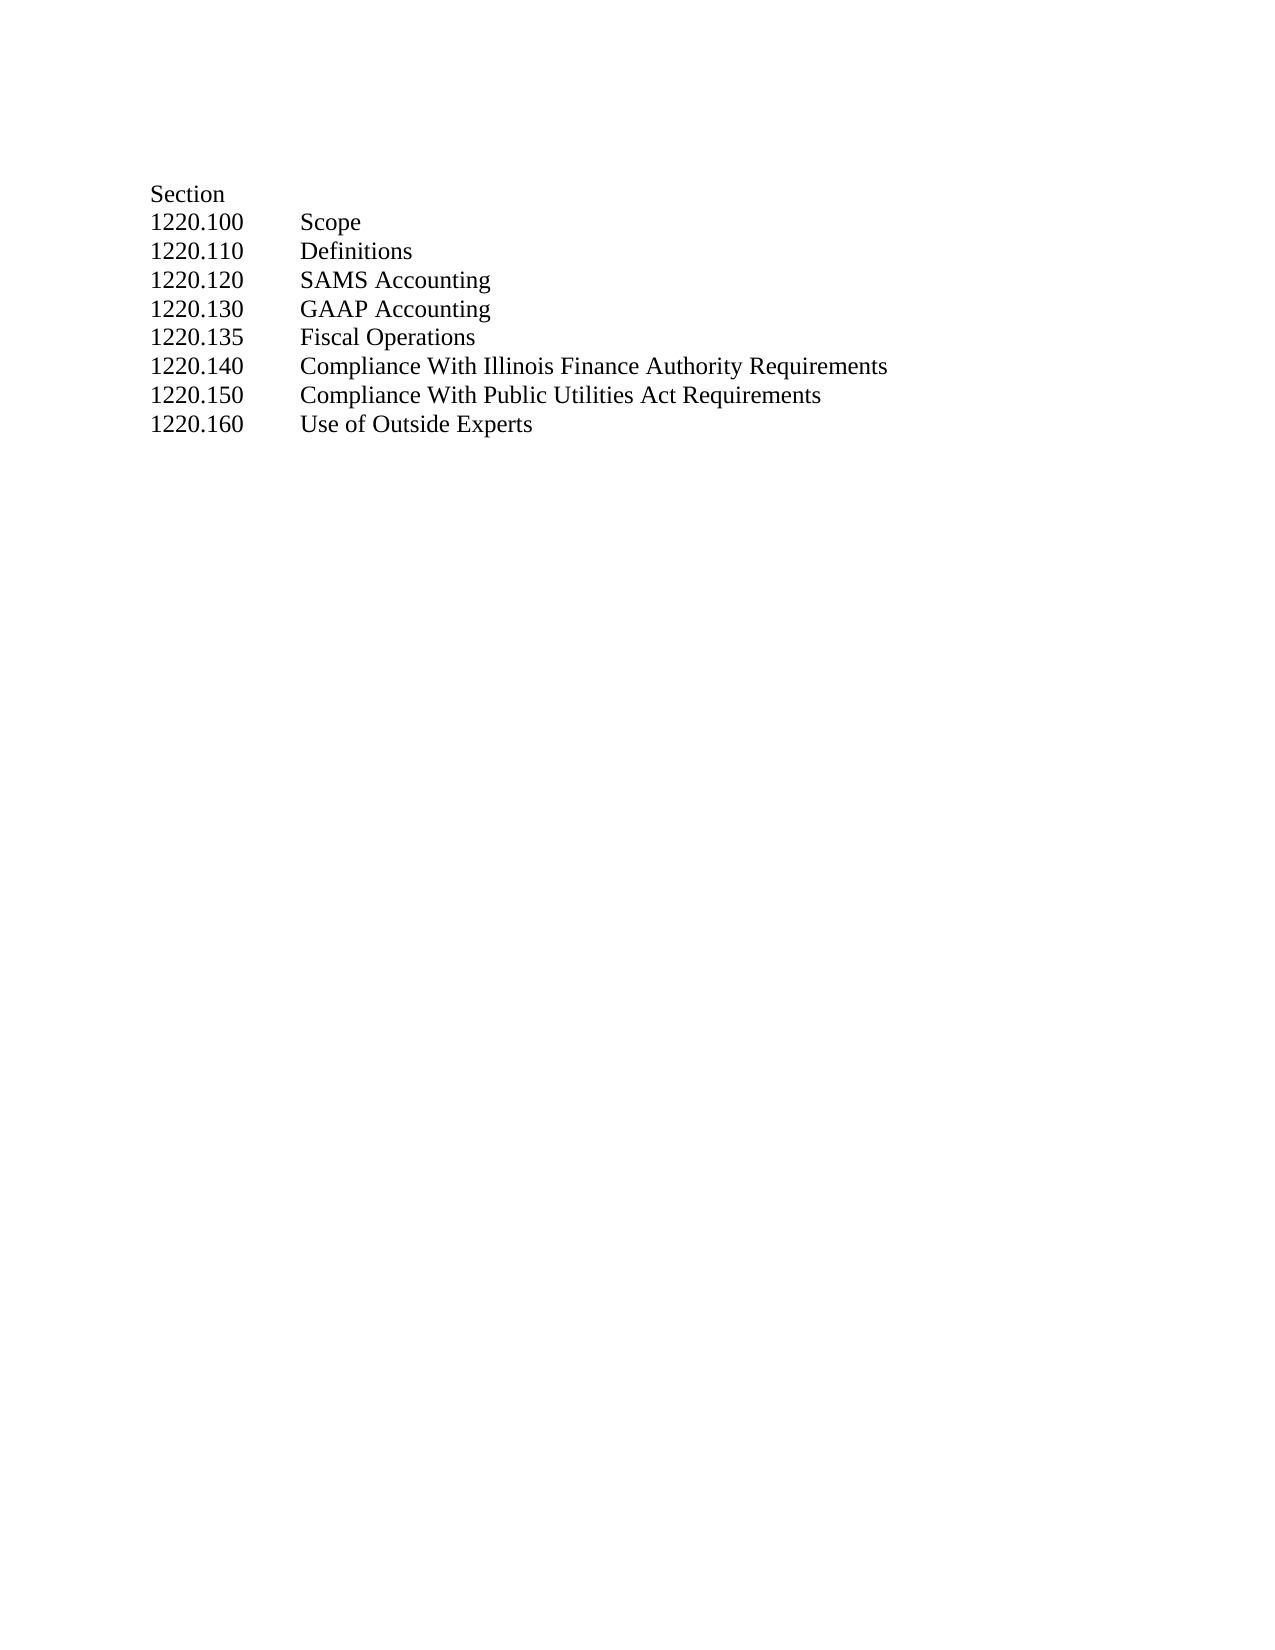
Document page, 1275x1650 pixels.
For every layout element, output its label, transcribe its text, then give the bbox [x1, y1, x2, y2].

text 1220.100 Scope [150, 207, 1125, 236]
text 1220.150 Compliance With Public Utilities Act Requirements [150, 380, 1125, 409]
text 1220.160 Use of Outside Experts [150, 409, 1125, 437]
text 1220.140 Compliance With Finance Authority Requirements [150, 351, 1125, 380]
text 1220.135 Fiscal Operations [150, 322, 1125, 351]
text 1220.110 Definitions [150, 236, 1125, 265]
text 1220.130 GAAP Accounting [150, 294, 1125, 322]
text 1220.120 SAMS Accounting [150, 265, 1125, 294]
text Section [150, 179, 1125, 207]
